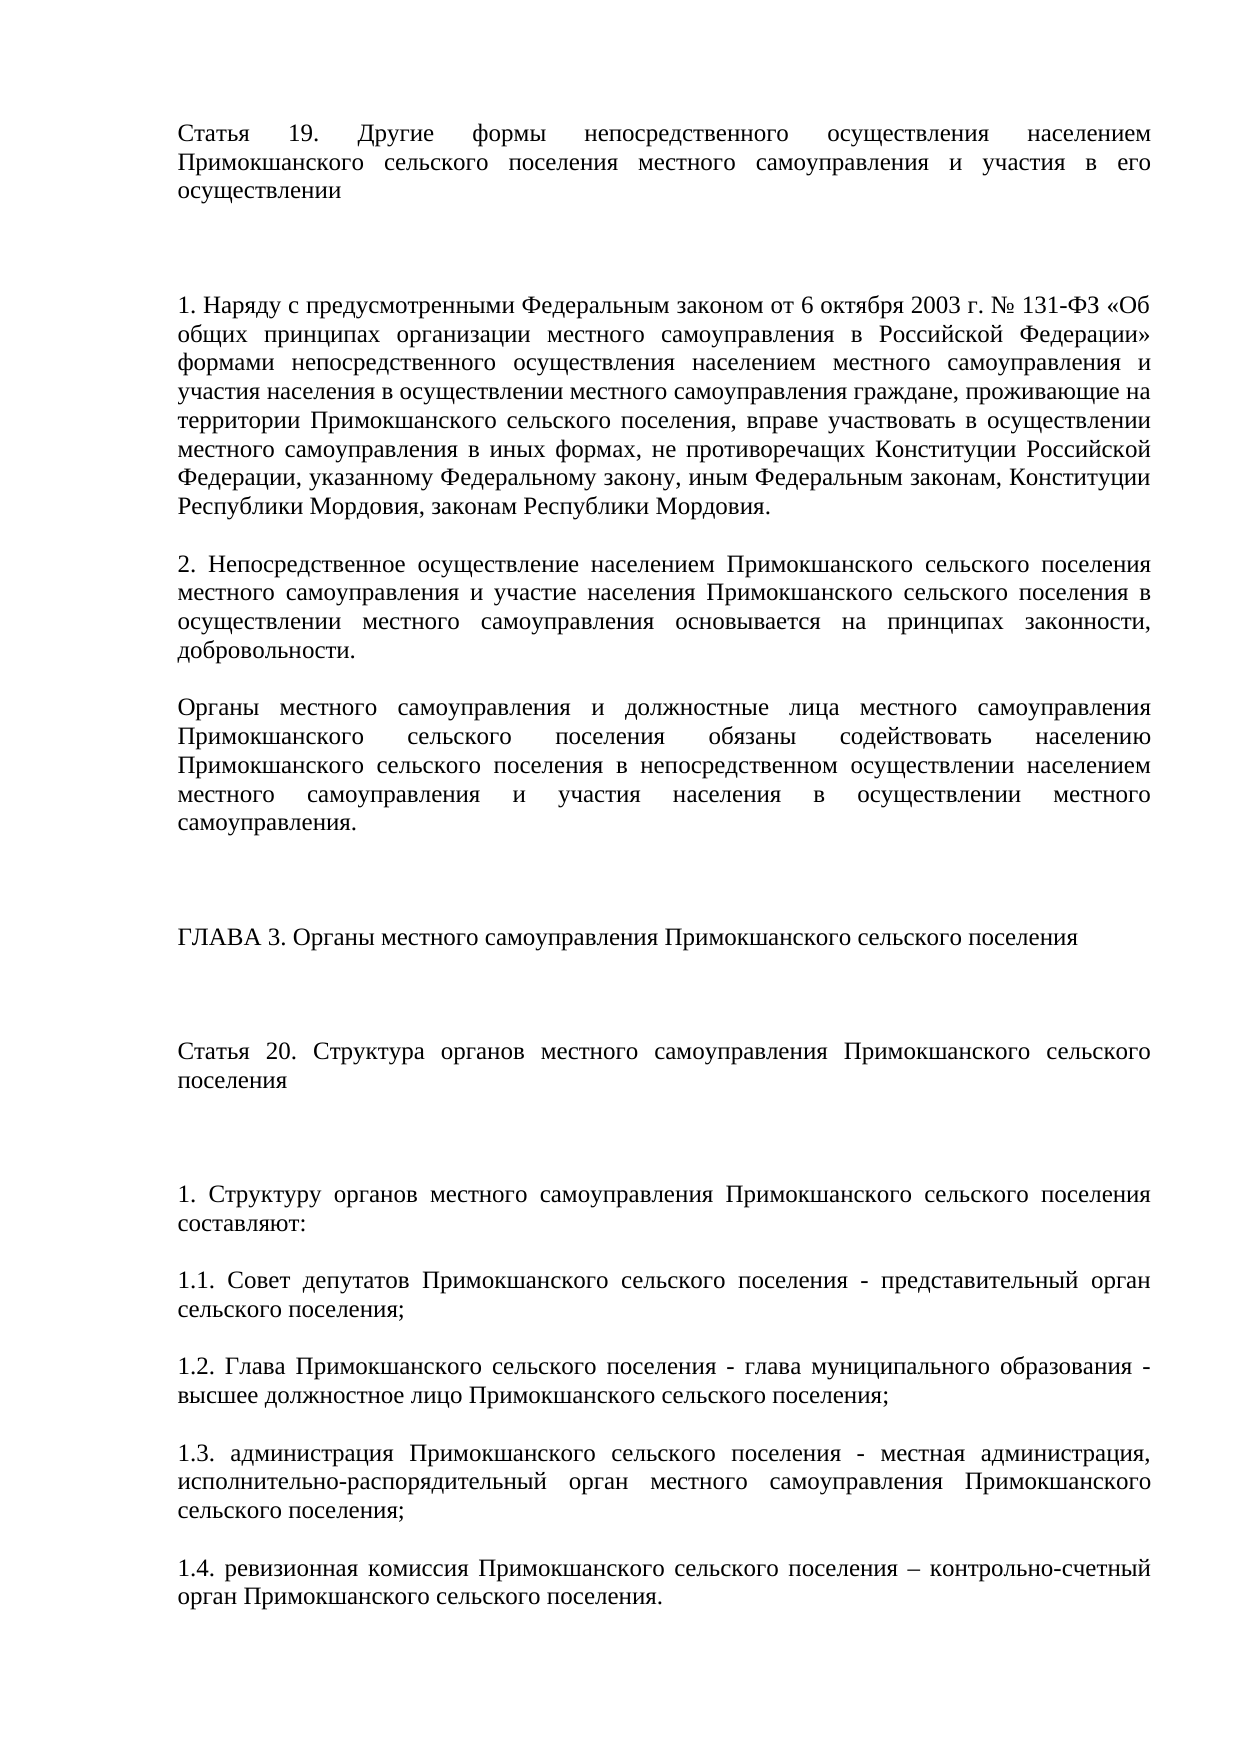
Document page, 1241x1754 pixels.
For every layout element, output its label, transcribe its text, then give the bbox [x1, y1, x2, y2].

text ГЛАВА 3. Органы местного самоуправления Примокшанского сельского поселения [177, 922, 1152, 950]
text Органы местного самоуправления и должностные лица местного самоуправления Примокшанского сельского поселения обязаны содействовать населению Примокшанского сельского поселения в непосредственном осуществлении населением местного самоуправления и участия населения в осуществлении местного самоуправления. [177, 692, 1152, 836]
text 1. Структуру органов местного самоуправления Примокшанского сельского поселения составляют: [177, 1179, 1152, 1236]
text 2. Непосредственное осуществление населением Примокшанского сельского поселения местного самоуправления и участие населения Примокшанского сельского поселения в осуществлении местного самоуправления основывается на принципах законности, добровольности. [177, 549, 1152, 664]
text 1.1. Совет депутатов Примокшанского сельского поселения - представительный орган сельского поселения; [177, 1265, 1152, 1323]
text 1.4. ревизионная комиссия Примокшанского сельского поселения – контрольно-счетный орган Примокшанского сельского поселения. [177, 1553, 1152, 1610]
text Статья 20. Структура органов местного самоуправления Примокшанского сельского поселения [177, 1036, 1152, 1093]
text 1.2. Глава Примокшанского сельского поселения - глава муниципального образования - высшее должностное лицо Примокшанского сельского поселения; [177, 1351, 1152, 1409]
text 1. Наряду с предусмотренными Федеральным законом от 6 октября 2003 г. № 131-ФЗ «Об общих принципах организации местного самоуправления в Российской Федерации» формами непосредственного осуществления населением местного самоуправления и участия населения в осуществлении местного самоуправления граждане, проживающие на территории Примокшанского сельского поселения, вправе участвовать в осуществлении местного самоуправления в иных формах, не противоречащих Конституции Российской Федерации, указанному Федеральному закону, иным Федеральным законам, Конституции Республики Мордовия, законам Республики Мордовия. [177, 290, 1152, 520]
text 1.3. администрация Примокшанского сельского поселения - местная администрация, исполнительно-распорядительный орган местного самоуправления Примокшанского сельского поселения; [177, 1438, 1152, 1524]
text Статья 19. Другие формы непосредственного осуществления населением Примокшанского сельского поселения местного самоуправления и участия в его осуществлении [177, 118, 1152, 204]
